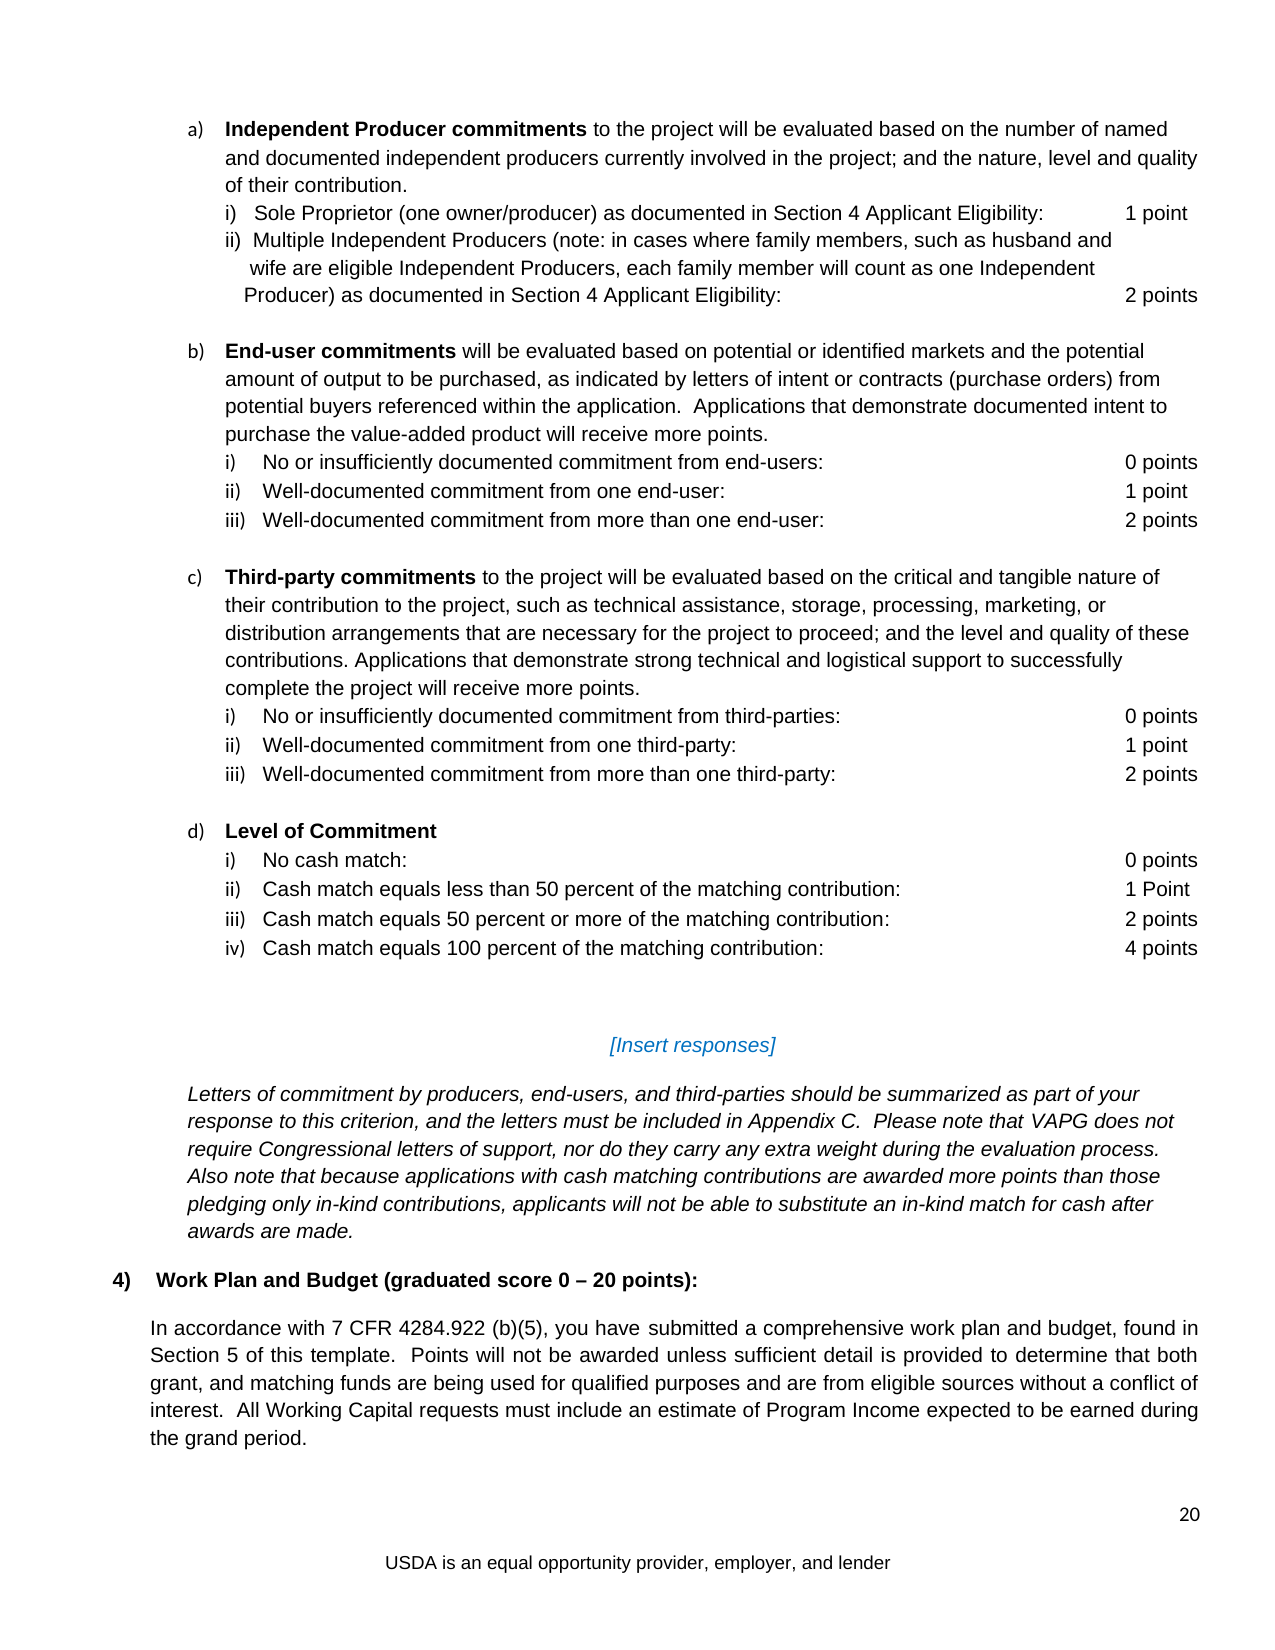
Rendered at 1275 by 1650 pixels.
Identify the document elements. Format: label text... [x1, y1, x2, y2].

list wife are eligible Independent Producers, each family member will count as one Independent [244, 255, 1200, 279]
text Letters of commitment by producers, end-users, and third-parties should be summarized as part of your response to this criterion, and the letters must be included in Appendix C. Please note that VAPG does not require Congressional letters of support, nor do they carry any extra weight during the evaluation process. Also note that because applications with cash matching contributions are awarded more points than those pledging only in-kind contributions, applicants will not be able to substitute an in-kind match for cash after awards are made. [187, 1082, 1200, 1243]
list i) Sole Proprietor (one owner/producer) as documented in Section 4 Applicant Eligibility: 1 point [225, 200, 1200, 224]
list Independent Producer commitments to the project will be evaluated based on the number of named and documented independent producers currently involved in the project; and the nature, level and quality of their contribution. [187, 116, 1200, 197]
list No or insufficiently documented commitment from third-parties: 0 points [225, 703, 1200, 729]
list Producer) as documented in Section 4 Applicant Eligibility: 2 points [244, 283, 1200, 307]
list End-user commitments will be evaluated based on potential or identified markets and the potential amount of output to be purchased, as indicated by letters of intent or contracts (purchase orders) from potential buyers referenced within the application. Applications that demonstrate documented intent to purchase the value-added product will receive more points. [187, 338, 1200, 446]
list No or insufficiently documented commitment from end-users: 0 points [225, 449, 1200, 475]
list Well-documented commitment from one end-user: 1 point [225, 478, 1200, 504]
list Well-documented commitment from more than one third-party: 2 points [225, 762, 1200, 787]
list Well-documented commitment from more than one end-user: 2 points [225, 508, 1200, 533]
list Level of Commitment [187, 818, 1200, 844]
list Cash match equals less than 50 percent of the matching contribution: 1 Point [225, 877, 1200, 902]
list Well-documented commitment from one third-party: 1 point [225, 732, 1200, 758]
list Work Plan and Budget (graduated score 0 – 20 points): [112, 1267, 1200, 1291]
list No cash match: 0 points [225, 847, 1200, 873]
text [Insert responses] [187, 1033, 1200, 1057]
list Cash match equals 100 percent of the matching contribution: 4 points [225, 935, 1200, 960]
list ii) Multiple Independent Producers (note: in cases where family members, such as husband and [225, 228, 1200, 252]
list Cash match equals 50 percent or more of the matching contribution: 2 points [225, 906, 1200, 931]
text In accordance with 7 CFR 4284.922 (b)(5), you have submitted a comprehensive work plan and budget, found in Section 5 of this template. Points will not be awarded unless sufficient detail is provided to determine that both grant, and matching funds are being used for qualified purposes and are from eligible sources without a conflict of interest. All Working Capital requests must include an estimate of Program Income expected to be earned during the grand period. [150, 1316, 1200, 1450]
list Third-party commitments to the project will be evaluated based on the critical and tangible nature of their contribution to the project, such as technical assistance, storage, processing, marketing, or distribution arrangements that are necessary for the project to proceed; and the level and quality of these contributions. Applications that demonstrate strong technical and logistical support to successfully complete the project will receive more points. [187, 564, 1200, 700]
